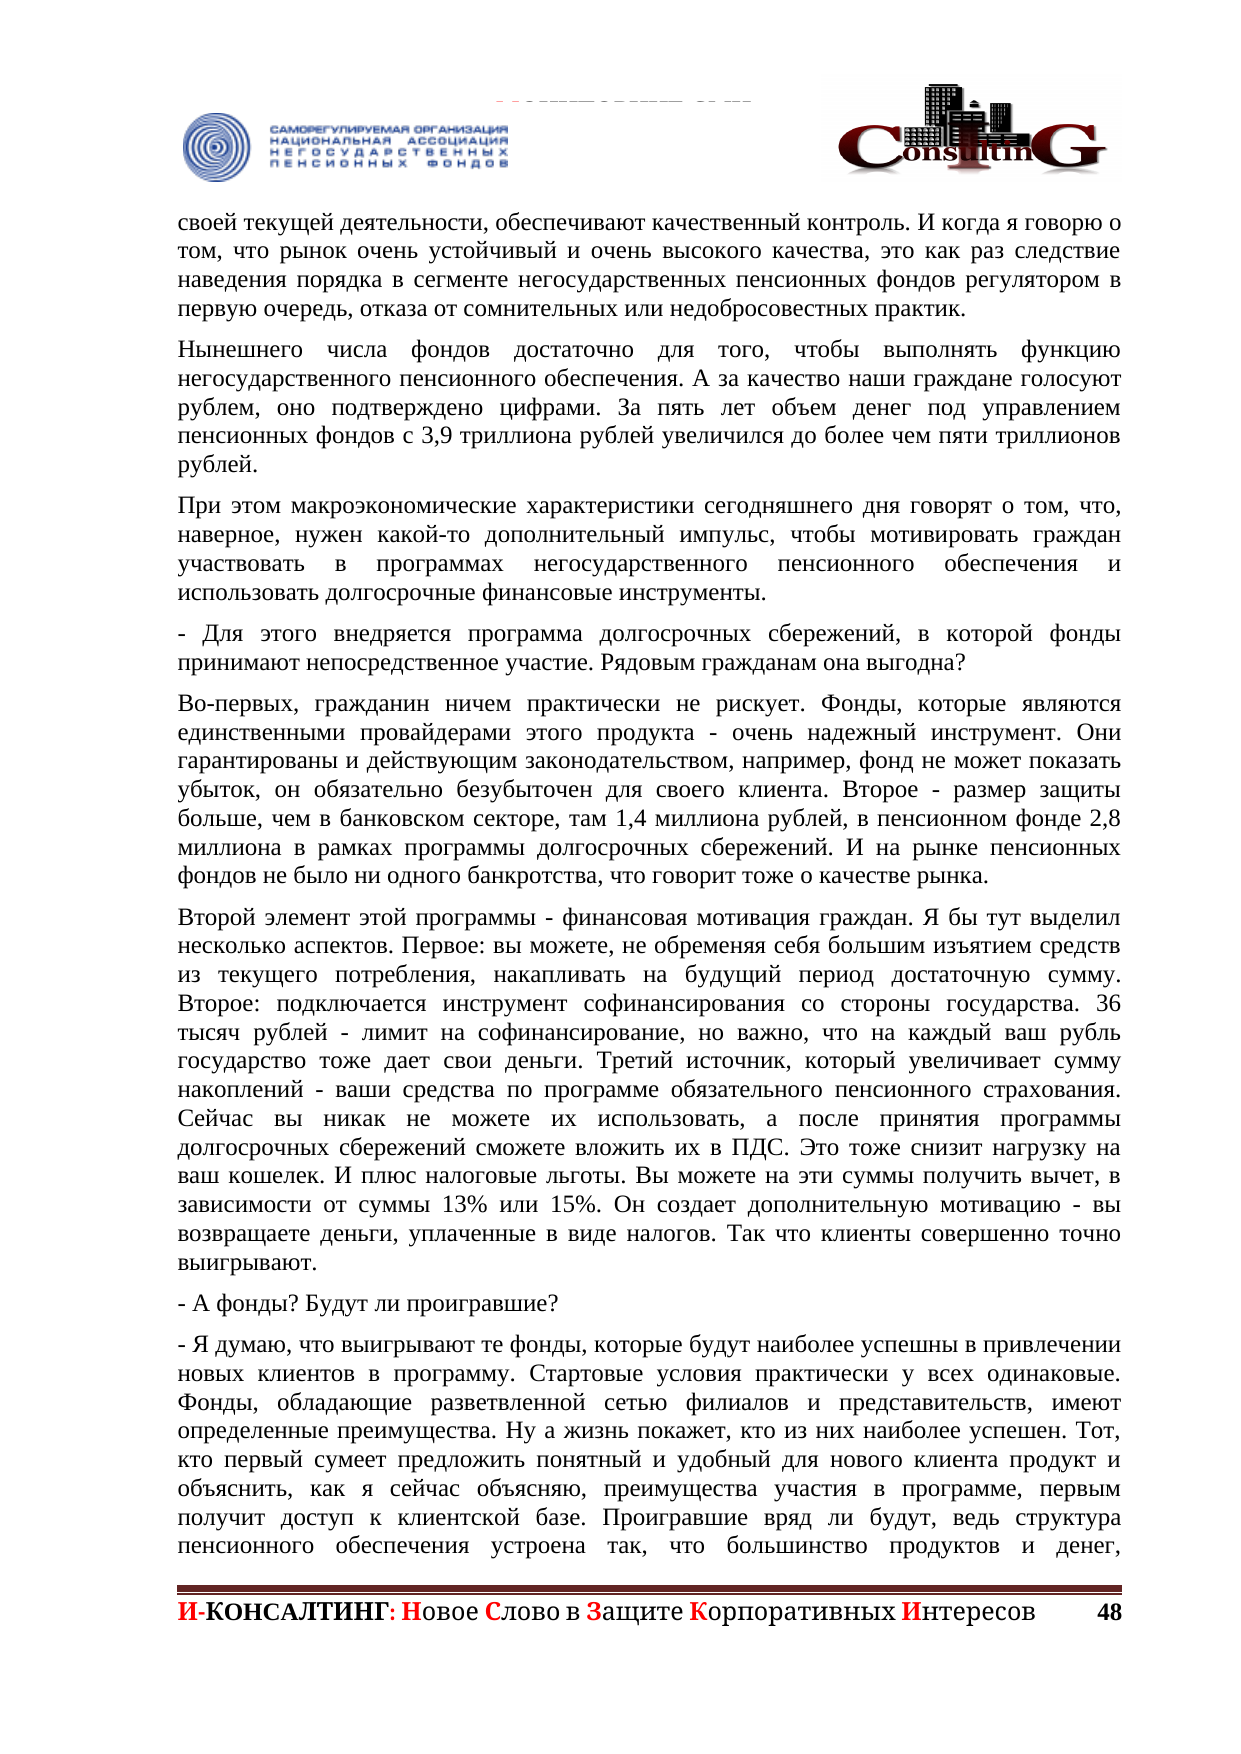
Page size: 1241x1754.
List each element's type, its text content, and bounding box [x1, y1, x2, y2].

text Второй элемент этой программы - финансовая мотивация граждан. Я бы тут выделил несколько аспектов. Первое: вы можете, не обременяя себя большим изъятием средств из текущего потребления, накапливать на будущий период достаточную сумму. Второе: подключается инструмент софинансирования со стороны государства. 36 тысяч рублей - лимит на софинансирование, но важно, что на каждый ваш рубль государство тоже дает свои деньги. Третий источник, который увеличивает сумму накоплений - ваши средства по программе обязательного пенсионного страхования. Сейчас вы никак не можете их использовать, а после принятия программы долгосрочных сбережений сможете вложить их в ПДС. Это тоже снизит нагрузку на ваш кошелек. И плюс налоговые льготы. Вы можете на эти суммы получить вычет, в зависимости от суммы 13% или 15%. Он создает дополнительную мотивацию - вы возвращаете деньги, уплаченные в виде налогов. Так что клиенты совершенно точно выигрывают. [177, 902, 1122, 1276]
text Нынешнего числа фондов достаточно для того, чтобы выполнять функцию негосударственного пенсионного обеспечения. А за качество наши граждане голосуют рублем, оно подтверждено цифрами. За пять лет объем денег под управлением пенсионных фондов с 3,9 триллиона рублей увеличился до более чем пяти триллионов рублей. [177, 334, 1122, 478]
text При этом макроэкономические характеристики сегодняшнего дня говорят о том, что, наверное, нужен какой-то дополнительный импульс, чтобы мотивировать граждан участвовать в программах негосударственного пенсионного обеспечения и использовать долгосрочные финансовые инструменты. [177, 491, 1122, 606]
text - Для этого внедряется программа долгосрочных сбережений, в которой фонды принимают непосредственное участие. Рядовым гражданам она выгодна? [177, 618, 1122, 676]
picture [183, 113, 508, 182]
text Во-первых, гражданин ничем практически не рискует. Фонды, которые являются единственными провайдерами этого продукта - очень надежный инструмент. Они гарантированы и действующим законодательством, например, фонд не может показать убыток, он обязательно безубыточен для своего клиента. Второе - размер защиты больше, чем в банковском секторе, там 1,4 миллиона рублей, в пенсионном фонде 2,8 миллиона в рамках программы долгосрочных сбережений. И на рынке пенсионных фондов не было ни одного банкротства, что говорит тоже о качестве рынка. [177, 688, 1122, 889]
text - А фонды? Будут ли проигравшие? [177, 1288, 1122, 1317]
picture [821, 73, 1122, 182]
